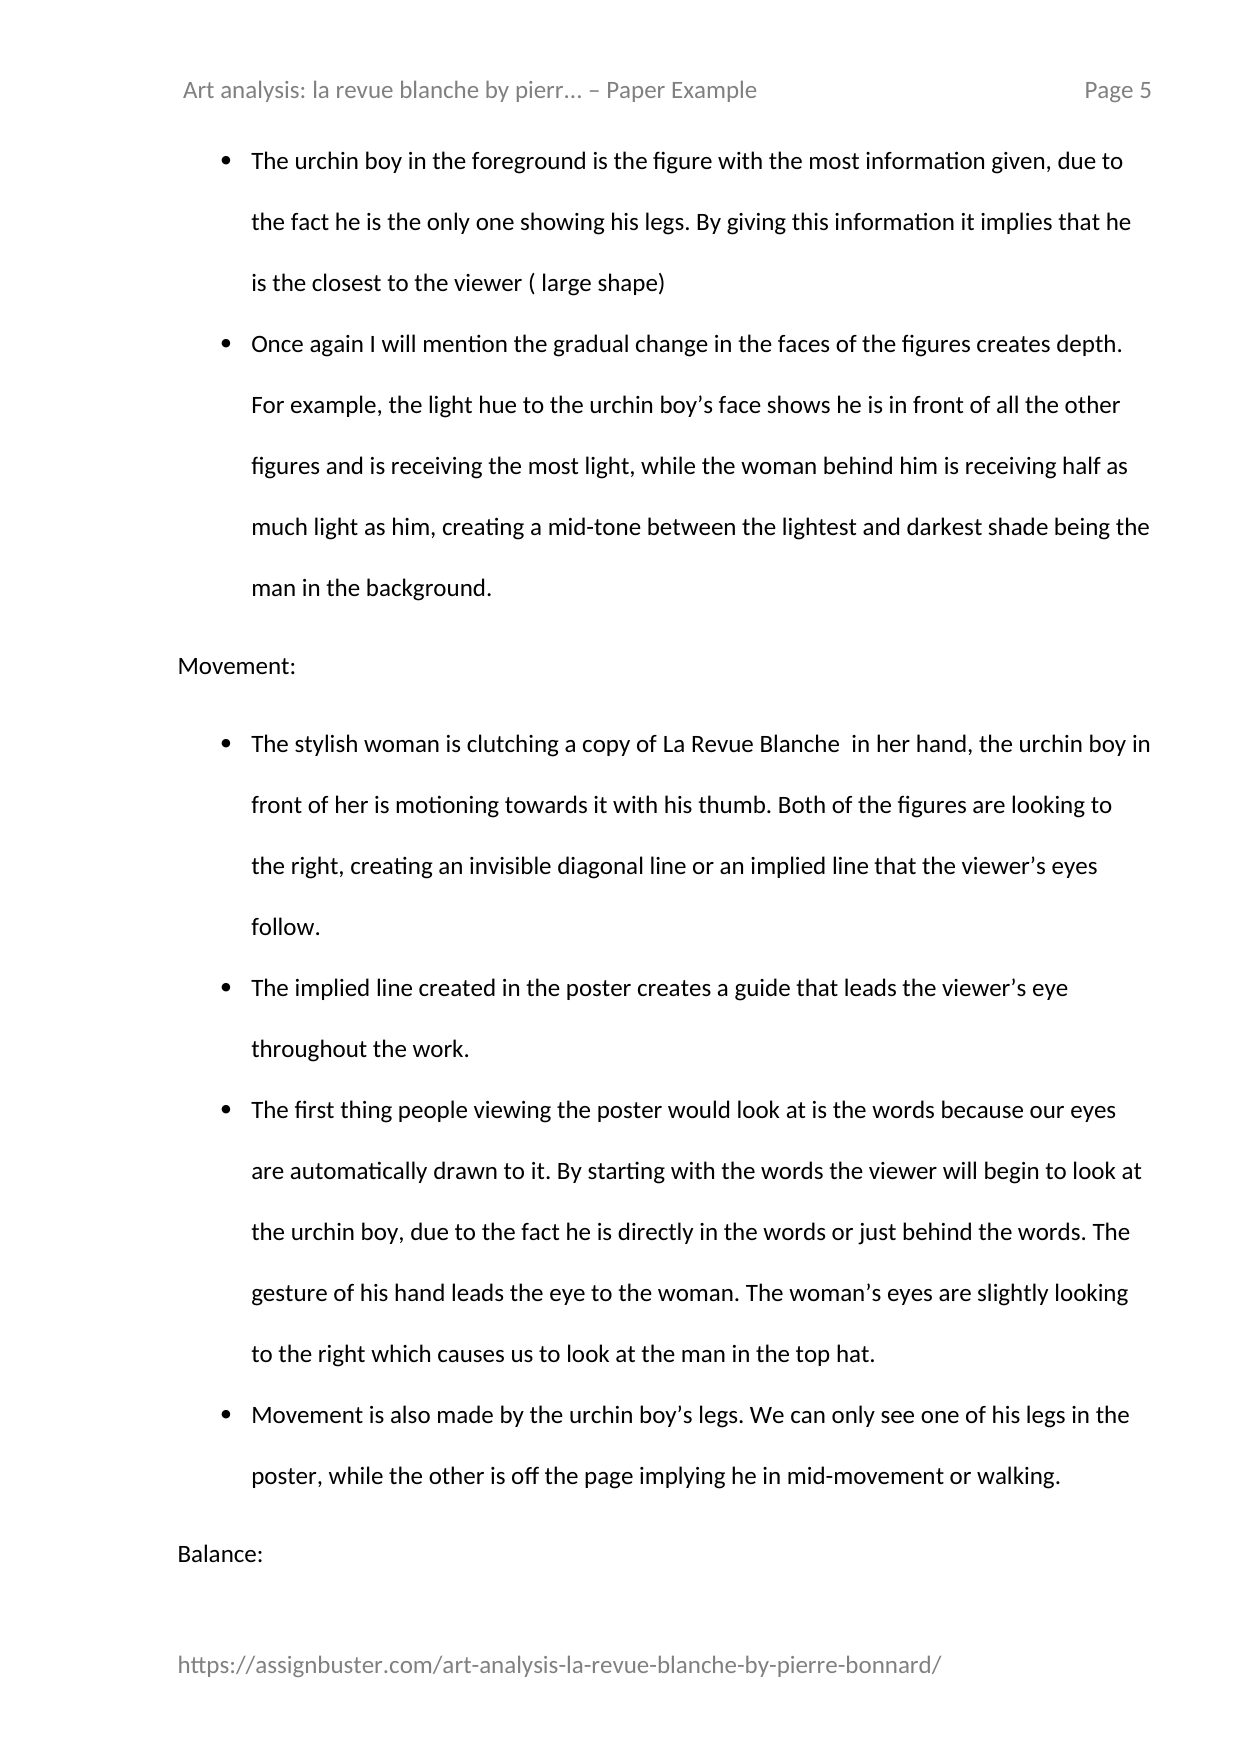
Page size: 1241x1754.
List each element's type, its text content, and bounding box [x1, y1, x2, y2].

text Balance: [177, 1538, 1152, 1568]
list The first thing people viewing the poster would look at is the words because our eyes are automatically drawn to it. By starting with the words the viewer will begin to look at the urchin boy, due to the fact he is directly in the words or just behind the words. The gesture of his hand leads the eye to the woman. The woman’s eyes are slightly looking to the right which causes us to look at the man in the top hat. [222, 1094, 1152, 1369]
list The urchin boy in the foreground is the figure with the most information given, due to the fact he is the only one showing his legs. By giving this information it implies that he is the closest to the viewer ( large shape) [222, 145, 1152, 298]
list The stylish woman is clutching a copy of ​La Revue Blanche ​ in her hand, the urchin boy in front of her is motioning towards it with his thumb. Both of the figures are looking to the right, creating an invisible diagonal line or an implied line that the viewer’s eyes follow. [222, 728, 1152, 941]
list Once again I will mention the gradual change in the faces of the figures creates depth. For example, the light hue to the urchin boy’s face shows he is in front of all the other figures and is receiving the most light, while the woman behind him is receiving half as much light as him, creating a mid-tone between the lightest and darkest shade being the man in the background. [222, 328, 1152, 603]
list Movement is also made by the urchin boy’s legs. We can only see one of his legs in the poster, while the other is off the page implying he in mid-movement or walking. [222, 1399, 1152, 1491]
list The implied line created in the poster creates a guide that leads the viewer’s eye throughout the work. [222, 972, 1152, 1063]
text Movement: [177, 650, 1152, 681]
